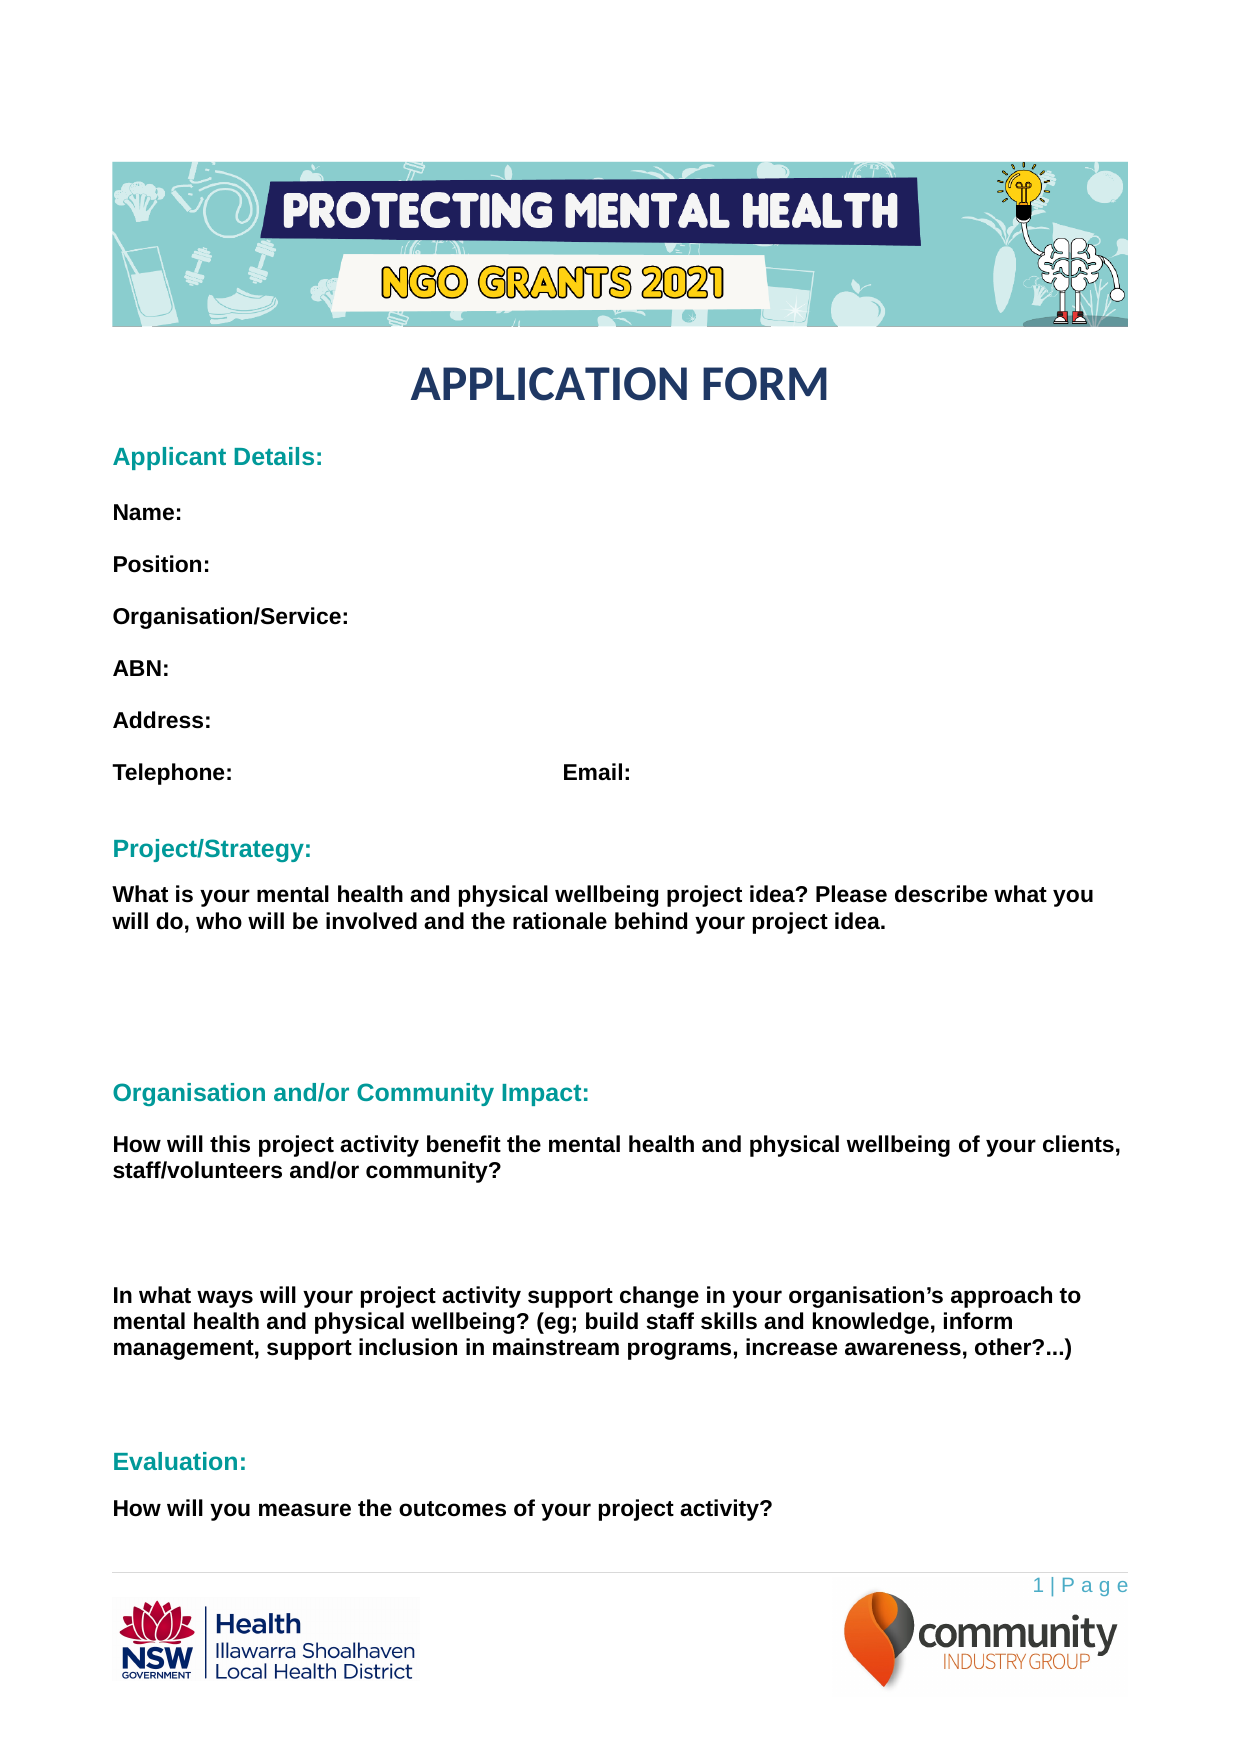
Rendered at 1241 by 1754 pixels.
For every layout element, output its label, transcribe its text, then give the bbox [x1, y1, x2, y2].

text What is your mental health and physical wellbeing project idea? Please describe what you will do, who will be involved and the rationale behind your project idea. [112, 881, 1128, 934]
text Project/Strategy: [112, 833, 1128, 862]
picture [112, 160, 1128, 327]
text How will you measure the outcomes of your project activity? [112, 1495, 1128, 1521]
text Telephone: Email: [112, 759, 1128, 785]
text Applicant Details: [112, 441, 1128, 470]
text Organisation and/or Community Impact: [112, 1078, 1128, 1107]
picture [112, 1597, 420, 1681]
text Address: [112, 707, 1128, 733]
text ABN: [112, 655, 1128, 681]
text Organisation/Service: [112, 603, 1128, 629]
text Position: [112, 551, 1128, 577]
text Evaluation: [112, 1447, 1128, 1476]
text Name: [112, 499, 1128, 525]
text How will this project activity benefit the mental health and physical wellbeing of your clients, staff/volunteers and/or community? [112, 1131, 1128, 1183]
text In what ways will your project activity support change in your organisation’s approach to mental health and physical wellbeing? (eg; build staff skills and knowledge, inform management, support inclusion in mainstream programs, increase awareness, other?...) [112, 1282, 1128, 1361]
picture [832, 1577, 1128, 1697]
text APPLICATION FORM [112, 352, 1128, 413]
